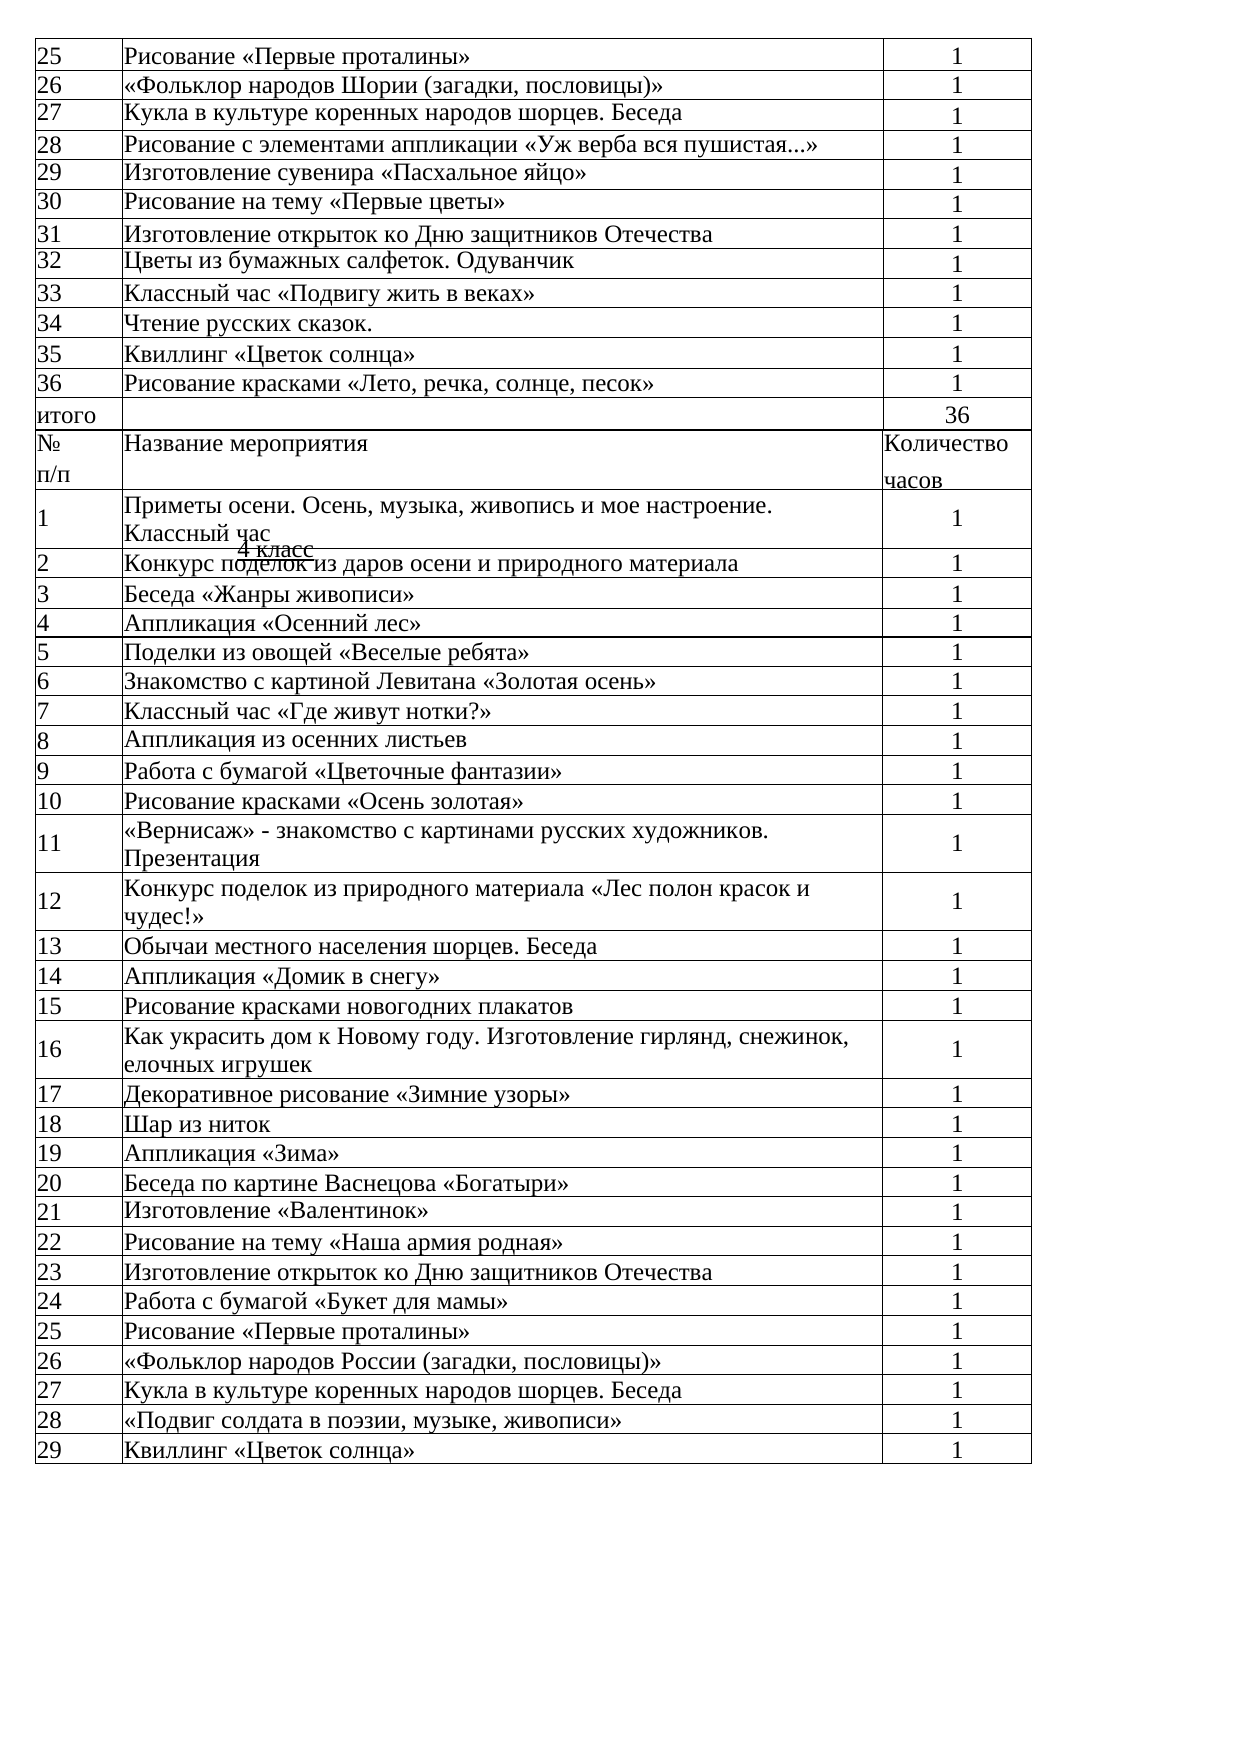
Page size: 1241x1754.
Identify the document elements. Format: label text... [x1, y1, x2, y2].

table_cell 1 [884, 308, 1031, 337]
table_cell Рисование с элементами аппликации «Уж верба вся пушистая...» [123, 131, 883, 159]
table_header 25 [36, 39, 122, 69]
table_cell 1 [884, 100, 1031, 129]
table_cell «Вернисаж» - знакомство с картинами русских художников. Презентация [123, 815, 882, 872]
table_cell Изготовление сувенира «Пасхальное яйцо» [123, 160, 883, 188]
table_cell 1 [883, 696, 1031, 725]
table_cell 1 [883, 578, 1031, 607]
table_cell итого [36, 398, 122, 429]
table_cell 1 [883, 756, 1031, 784]
table_cell 34 [36, 308, 122, 337]
table_cell 1 [883, 1286, 1031, 1315]
table_cell 1 [883, 1168, 1031, 1196]
table_cell 1 [884, 71, 1031, 99]
table_cell «Подвиг солдата в поэзии, музыке, живописи» [123, 1405, 882, 1433]
table_header № п/п [36, 431, 122, 489]
table_cell 36 [884, 398, 1031, 429]
table_cell 1 [883, 1256, 1031, 1285]
table_cell Аппликация из осенних листьев [123, 726, 882, 755]
table_cell 1 [883, 667, 1031, 695]
table_cell Чтение русских сказок. [123, 308, 883, 337]
table_cell Беседа «Жанры живописи» [123, 578, 882, 607]
table_cell 1 [883, 1375, 1031, 1404]
table_cell 26 [36, 1346, 122, 1374]
table_cell 18 [36, 1108, 122, 1137]
table_cell 16 [36, 1021, 122, 1078]
table_cell 24 [36, 1286, 122, 1315]
table_cell 11 [36, 815, 122, 872]
table_cell Беседа по картине Васнецова «Богатыри» [123, 1168, 882, 1196]
table_cell «Фольклор народов Шории (загадки, пословицы)» [123, 71, 883, 99]
table_cell 19 [36, 1138, 122, 1167]
table_cell Аппликация «Зима» [123, 1138, 882, 1167]
table_cell Классный час «Где живут нотки?» [123, 696, 882, 725]
table_cell 27 [36, 1375, 122, 1404]
table_cell 9 [36, 756, 122, 784]
table_cell 21 [36, 1197, 122, 1226]
table_cell 3 [36, 578, 122, 607]
table_cell 1 [883, 1316, 1031, 1345]
table_cell Шар из ниток [123, 1108, 882, 1137]
table_cell 1 [883, 873, 1031, 930]
table_cell 8 [36, 726, 122, 755]
table_cell 1 [884, 279, 1031, 307]
text 4 класс [237, 538, 314, 559]
table_cell 35 [36, 338, 122, 367]
table_cell [123, 398, 883, 429]
table_cell 22 [36, 1227, 122, 1255]
table_cell 15 [36, 991, 122, 1020]
table_cell 1 [883, 638, 1031, 666]
table_cell Изготовление «Валентинок» [123, 1197, 882, 1226]
table_cell 1 [883, 1108, 1031, 1137]
table_cell 28 [36, 131, 122, 159]
table_cell Изготовление открыток ко Дню защитников Отечества [123, 219, 883, 247]
table_cell 26 [36, 71, 122, 99]
table_cell 1 [883, 490, 1031, 547]
table_cell Классный час «Подвигу жить в веках» [123, 279, 883, 307]
table_cell 28 [36, 1405, 122, 1433]
table_cell 14 [36, 961, 122, 990]
table_cell 1 [883, 991, 1031, 1020]
table_cell 20 [36, 1168, 122, 1196]
table_cell Кукла в культуре коренных народов шорцев. Беседа [123, 100, 883, 129]
table_cell Кукла в культуре коренных народов шорцев. Беседа [123, 1375, 882, 1404]
table_cell 1 [883, 1021, 1031, 1078]
table_cell 1 [884, 338, 1031, 367]
table_cell 30 [36, 190, 122, 218]
table_cell Квиллинг «Цветок солнца» [123, 1434, 882, 1463]
table_cell Конкурс поделок из даров осени и природного материала [123, 549, 882, 577]
table_cell 31 [36, 219, 122, 247]
table_cell Работа с бумагой «Букет для мамы» [123, 1286, 882, 1315]
table_cell 1 [883, 1346, 1031, 1374]
table_header Рисование «Первые проталины» [123, 39, 883, 69]
table_cell 5 [36, 638, 122, 666]
table_cell Конкурс поделок из природного материала «Лес полон красок и чудес!» [123, 873, 882, 930]
table_cell 12 [36, 873, 122, 930]
table_cell 1 [884, 369, 1031, 397]
table_cell 29 [36, 160, 122, 188]
table_cell Знакомство с картиной Левитана «Золотая осень» [123, 667, 882, 695]
table_cell 1 [883, 1079, 1031, 1107]
table_cell Приметы осени. Осень, музыка, живопись и мое настроение. Классный час [123, 490, 882, 547]
table_cell 1 [883, 815, 1031, 872]
table_cell 1 [883, 1138, 1031, 1167]
table_cell 1 [883, 1227, 1031, 1255]
table_cell 1 [883, 1405, 1031, 1433]
table_cell 23 [36, 1256, 122, 1285]
table_header Название мероприятия [123, 431, 882, 489]
table_cell 1 [884, 160, 1031, 188]
table_header 1 [884, 39, 1031, 69]
table_cell 1 [884, 219, 1031, 247]
table_cell Рисование «Первые проталины» [123, 1316, 882, 1345]
table_cell 1 [884, 249, 1031, 277]
table_cell 1 [883, 961, 1031, 990]
table_cell 2 [36, 549, 122, 577]
table_cell Рисование на тему «Наша армия родная» [123, 1227, 882, 1255]
table_cell Изготовление открыток ко Дню защитников Отечества [123, 1256, 882, 1285]
table_cell 25 [36, 1316, 122, 1345]
table_cell 27 [36, 100, 122, 129]
table_cell 4 [36, 609, 122, 636]
table_cell 1 [883, 785, 1031, 814]
table_cell 17 [36, 1079, 122, 1107]
table_cell Обычаи местного населения шорцев. Беседа [123, 931, 882, 960]
table_cell 1 [883, 931, 1031, 960]
table_cell Работа с бумагой «Цветочные фантазии» [123, 756, 882, 784]
table_cell 1 [884, 190, 1031, 218]
table_cell Рисование красками «Осень золотая» [123, 785, 882, 814]
table_cell 1 [883, 1434, 1031, 1463]
table_cell 33 [36, 279, 122, 307]
table_header Количество часов [883, 431, 1031, 489]
table_cell Рисование красками новогодних плакатов [123, 991, 882, 1020]
table_cell 1 [883, 1197, 1031, 1226]
table_cell 1 [884, 131, 1031, 159]
table_cell 1 [883, 549, 1031, 577]
table_cell 13 [36, 931, 122, 960]
table_cell Декоративное рисование «Зимние узоры» [123, 1079, 882, 1107]
table_cell Рисование красками «Лето, речка, солнце, песок» [123, 369, 883, 397]
table_cell Поделки из овощей «Веселые ребята» [123, 638, 882, 666]
table_cell 1 [36, 490, 122, 547]
table_cell 1 [883, 726, 1031, 755]
table_cell Цветы из бумажных салфеток. Одуванчик [123, 249, 883, 277]
table_cell 29 [36, 1434, 122, 1463]
table_cell 10 [36, 785, 122, 814]
table_cell Рисование на тему «Первые цветы» [123, 190, 883, 218]
table_cell Аппликация «Домик в снегу» [123, 961, 882, 990]
table_cell Аппликация «Осенний лес» [123, 609, 882, 636]
table_cell 7 [36, 696, 122, 725]
table_cell 6 [36, 667, 122, 695]
table_cell «Фольклор народов России (загадки, пословицы)» [123, 1346, 882, 1374]
table_cell 32 [36, 249, 122, 277]
table_cell 36 [36, 369, 122, 397]
table_cell 1 [883, 609, 1031, 636]
table_cell Как украсить дом к Новому году. Изготовление гирлянд, снежинок, елочных игрушек [123, 1021, 882, 1078]
table_cell Квиллинг «Цветок солнца» [123, 338, 883, 367]
